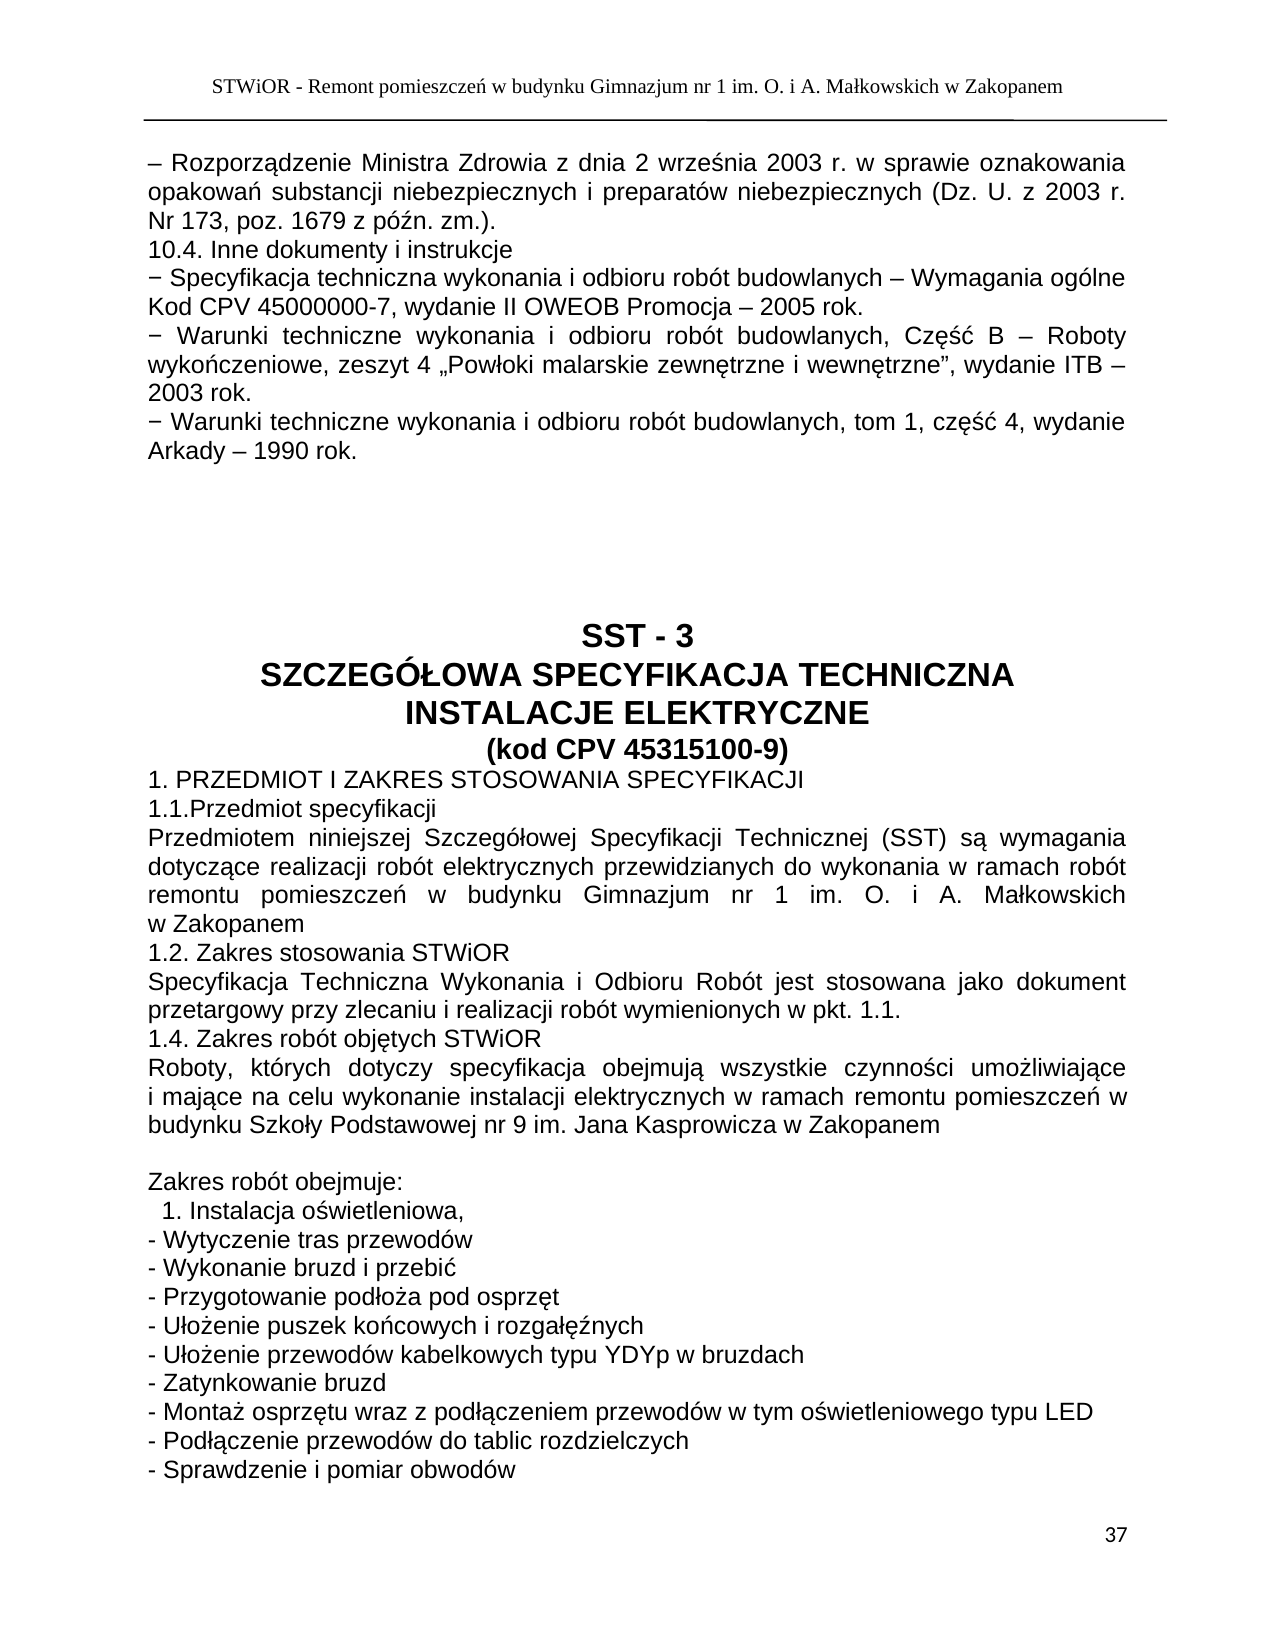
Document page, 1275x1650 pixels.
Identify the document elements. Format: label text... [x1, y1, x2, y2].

text - Montaż osprzętu wraz z podłączeniem przewodów w tym oświetleniowego typu LED [148, 1397, 1127, 1426]
text (kod CPV 45315100-9) [148, 732, 1127, 765]
text 1.4. Zakres robót objętych STWiOR [148, 1024, 1127, 1053]
text - Ułożenie puszek końcowych i rozgałęźnych [148, 1311, 1127, 1340]
text Specyfikacja Techniczna Wykonania i Odbioru Robót jest stosowana jako dokument przetargowy przy zlecaniu i realizacji robót wymienionych w pkt. 1.1. [148, 967, 1127, 1024]
text 1.1.Przedmiot specyfikacji [148, 794, 1127, 823]
subtitle SST - 3 [148, 617, 1127, 655]
text – Rozporządzenie Ministra Zdrowia z dnia 2 września 2003 r. w sprawie oznakowania opakowań substancji niebezpiecznych i preparatów niebezpiecznych (Dz. U. z 2003 r. Nr 173, poz. 1679 z późn. zm.). [148, 148, 1127, 234]
text 10.4. Inne dokumenty i instrukcje [148, 234, 1127, 263]
text - Podłączenie przewodów do tablic rozdzielczych [148, 1426, 1127, 1455]
text SZCZEGÓŁOWA SPECYFIKACJA TECHNICZNA [148, 655, 1127, 693]
text - Wykonanie bruzd i przebić [148, 1253, 1127, 1282]
text - Sprawdzenie i pomiar obwodów [148, 1455, 1127, 1483]
text Roboty, których dotyczy specyfikacja obejmują wszystkie czynności umożliwiające i mające na celu wykonanie instalacji elektrycznych w ramach remontu pomieszczeń w budynku Szkoły Podstawowej nr 9 im. Jana Kasprowicza w Zakopanem [148, 1053, 1127, 1139]
text − Warunki techniczne wykonania i odbioru robót budowlanych, tom 1, część 4, wydanie Arkady – 1990 rok. [148, 407, 1127, 464]
text Przedmiotem niniejszej Szczegółowej Specyfikacji Technicznej (SST) są wymagania dotyczące realizacji robót elektrycznych przewidzianych do wykonania w ramach robót remontu pomieszczeń w budynku Gimnazjum nr 1 im. O. i A. Małkowskich w Zakopanem [148, 823, 1127, 938]
text INSTALACJE ELEKTRYCZNE [148, 693, 1127, 732]
text − Specyfikacja techniczna wykonania i odbioru robót budowlanych – Wymagania ogólne Kod CPV 45000000-7, wydanie II OWEOB Promocja – 2005 rok. [148, 263, 1127, 321]
text - Przygotowanie podłoża pod osprzęt [148, 1282, 1127, 1311]
text - Ułożenie przewodów kabelkowych typu YDYp w bruzdach [148, 1340, 1127, 1368]
text 1.2. Zakres stosowania STWiOR [148, 938, 1127, 967]
text - Zatynkowanie bruzd [148, 1368, 1127, 1397]
text − Warunki techniczne wykonania i odbioru robót budowlanych, Część B – Roboty wykończeniowe, zeszyt 4 „Powłoki malarskie zewnętrzne i wewnętrzne”, wydanie ITB – 2003 rok. [148, 321, 1127, 407]
text Zakres robót obejmuje: [148, 1167, 1127, 1196]
text 1. PRZEDMIOT I ZAKRES STOSOWANIA SPECYFIKACJI [148, 765, 1127, 794]
text 1. Instalacja oświetleniowa, [148, 1196, 1127, 1225]
text - Wytyczenie tras przewodów [148, 1225, 1127, 1253]
